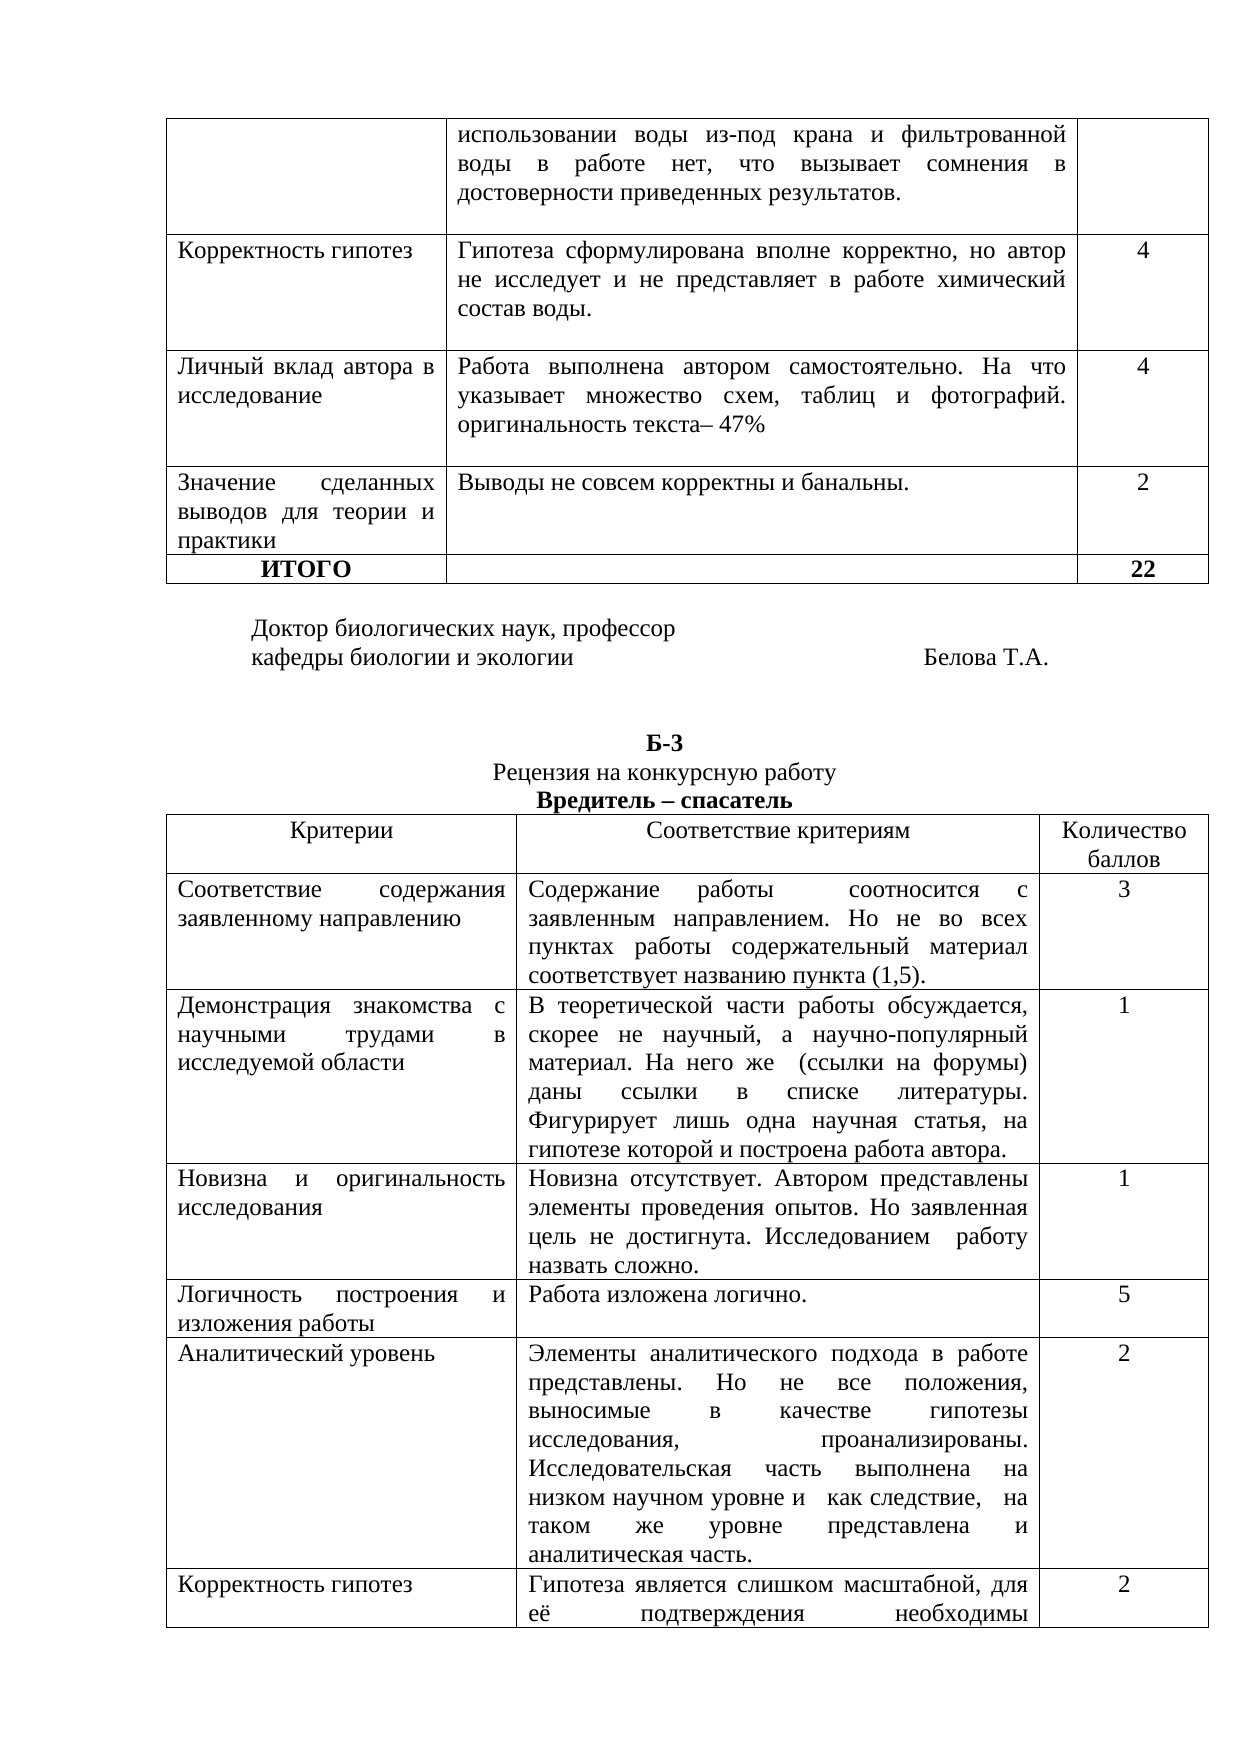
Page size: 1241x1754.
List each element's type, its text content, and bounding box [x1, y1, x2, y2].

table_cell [447, 119, 1077, 234]
table_header Критерии [167, 815, 516, 873]
text Рецензия на конкурсную работу [177, 757, 1152, 786]
table_cell 22 [1078, 555, 1208, 583]
text кафедры биологии и экологии Белова Т.А. [177, 642, 1152, 671]
text Б-3 [177, 728, 1152, 757]
table_cell 2 [1078, 467, 1208, 553]
table_cell Элементы аналитического подхода в работе представлены. Но не все положения, выносимые в качестве гипотезы исследования, проанализированы. Исследовательская часть выполнена на низком научном уровне и как следствие, на таком же уровне представлена и аналитическая часть. [517, 1338, 1039, 1568]
table_cell Выводы не совсем корректны и банальны. [447, 467, 1077, 553]
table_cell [167, 119, 446, 234]
table_cell Гипотеза сформулирована вполне корректно, но автор не исследует и не представляет в работе химический состав воды. [447, 235, 1077, 350]
table_cell Соответствие содержания заявленному направлению [167, 874, 516, 989]
table_cell Логичность построения и изложения работы [167, 1280, 516, 1337]
text Вредитель – спасатель [177, 786, 1152, 814]
table_cell Работа выполнена автором самостоятельно. На что указывает множество схем, таблиц и фотографий. оригинальность текста– 47% [447, 351, 1077, 466]
table_cell Аналитический уровень [167, 1338, 516, 1568]
table_cell Новизна и оригинальность исследования [167, 1164, 516, 1278]
table_cell В теоретической части работы обсуждается, скорее не научный, а научно-популярный материал. На него же (ссылки на форумы) даны ссылки в списке литературы. Фигурирует лишь одна научная статья, на гипотезе которой и построена работа автора. [517, 990, 1039, 1162]
table_header Соответствие критериям [517, 815, 1039, 873]
table_cell Демонстрация знакомства с научными трудами в исследуемой области [167, 990, 516, 1162]
table_cell 3 [1040, 874, 1208, 989]
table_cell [517, 1569, 1039, 1627]
table_cell Новизна отсутствует. Автором представлены элементы проведения опытов. Но заявленная цель не достигнута. Исследованием работу назвать сложно. [517, 1164, 1039, 1278]
table_cell 4 [1078, 235, 1208, 350]
table_cell Работа изложена логично. [517, 1280, 1039, 1337]
table_cell 4 [1078, 351, 1208, 466]
table_cell 2 [1040, 1569, 1208, 1627]
table_cell ИТОГО [167, 555, 446, 583]
table_cell 2 [1078, 119, 1208, 234]
table_cell Значение сделанных выводов для теории и практики [167, 467, 446, 553]
text Доктор биологических наук, профессор [177, 613, 1152, 642]
table_cell [447, 555, 1077, 583]
table_cell 2 [1040, 1338, 1208, 1568]
table_cell Корректность гипотез [167, 235, 446, 350]
table_cell 1 [1040, 1164, 1208, 1278]
table_cell Личный вклад автора в исследование [167, 351, 446, 466]
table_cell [167, 1569, 516, 1627]
table_cell Содержание работы соотносится с заявленным направлением. Но не во всех пунктах работы содержательный материал соответствует названию пункта (1,5). [517, 874, 1039, 989]
table_header Количество баллов [1040, 815, 1208, 873]
table_cell 1 [1040, 990, 1208, 1162]
table_cell 5 [1040, 1280, 1208, 1337]
